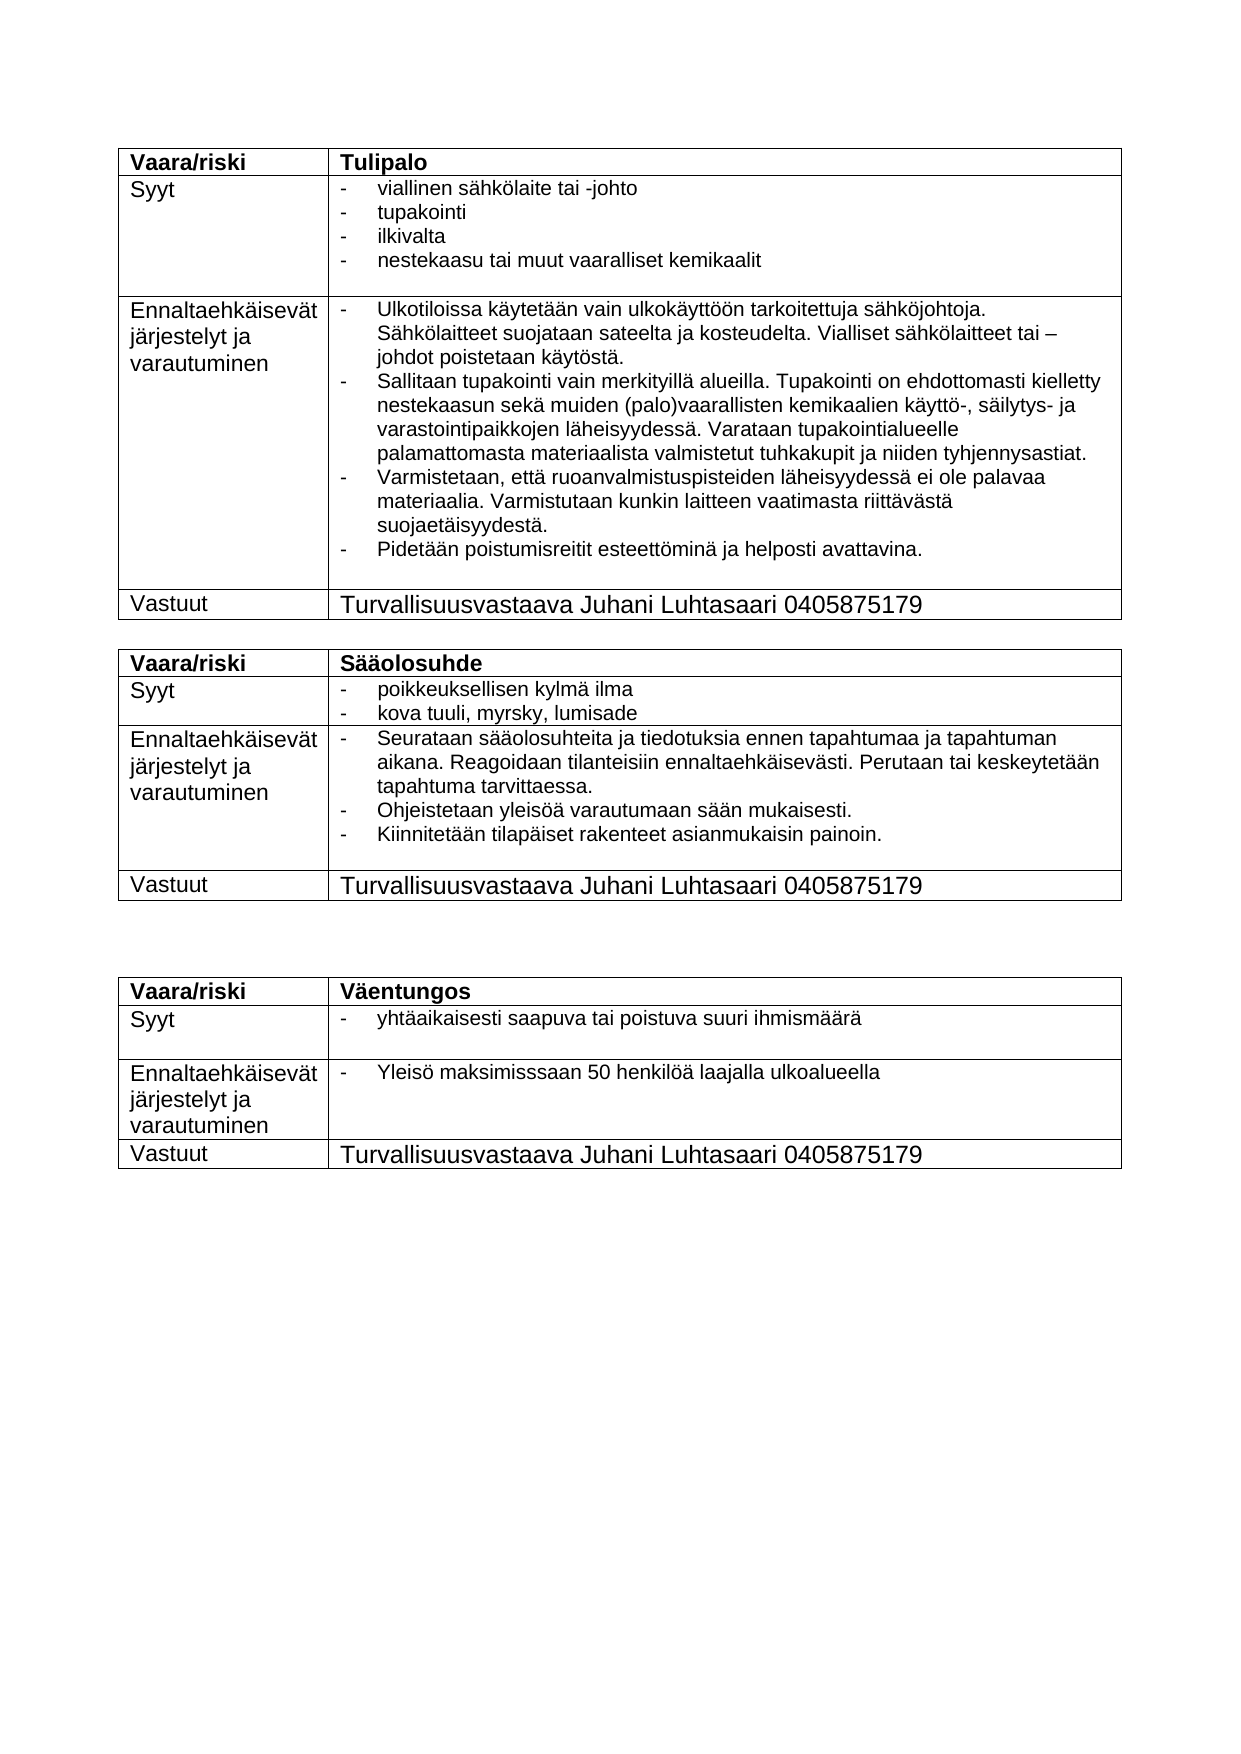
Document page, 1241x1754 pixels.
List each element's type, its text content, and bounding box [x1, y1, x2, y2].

table_cell Syyt [119, 176, 328, 296]
table_cell poikkeuksellisen kylmä ilma kova tuuli, myrsky, lumisade [329, 677, 1121, 725]
table_header Tulipalo [329, 149, 1121, 175]
table_cell Vastuut [119, 871, 328, 900]
table_cell Syyt [119, 677, 328, 725]
table_cell viallinen sähkölaite tai -johto tupakointi ilkivalta nestekaasu tai muut vaaralliset kemikaalit [329, 176, 1121, 296]
table_cell Ulkotiloissa käytetään vain ulkokäyttöön tarkoitettuja sähköjohtoja. Sähkölaitteet suojataan sateelta ja kosteudelta. Vialliset sähkölaitteet tai –johdot poistetaan käytöstä. Sallitaan tupakointi vain merkityillä alueilla. Tupakointi on ehdottomasti kielletty nestekaasun sekä muiden (palo)vaarallisten kemikaalien käyttö-, säilytys- ja varastointipaikkojen läheisyydessä. Varataan tupakointialueelle palamattomasta materiaalista valmistetut tuhkakupit ja niiden tyhjennysastiat. Varmistetaan, että ruoanvalmistuspisteiden läheisyydessä ei ole palavaa materiaalia. Varmistutaan kunkin laitteen vaatimasta riittävästä suojaetäisyydestä. Pidetään poistumisreitit esteettöminä ja helposti avattavina. [329, 297, 1121, 589]
table_header Väentungos [329, 978, 1121, 1005]
table_cell Turvallisuusvastaava Juhani Luhtasaari 0405875179 [329, 1140, 1121, 1168]
table_header Sääolosuhde [329, 650, 1121, 676]
table_cell Vastuut [119, 590, 328, 619]
table_cell yhtäaikaisesti saapuva tai poistuva suuri ihmismäärä [329, 1006, 1121, 1058]
table_cell Ennaltaehkäisevät järjestelyt ja varautuminen [119, 726, 328, 870]
table_header Vaara/riski [119, 149, 328, 175]
table_cell Seurataan sääolosuhteita ja tiedotuksia ennen tapahtumaa ja tapahtuman aikana. Reagoidaan tilanteisiin ennaltaehkäisevästi. Perutaan tai keskeytetään tapahtuma tarvittaessa. Ohjeistetaan yleisöä varautumaan sään mukaisesti. Kiinnitetään tilapäiset rakenteet asianmukaisin painoin. [329, 726, 1121, 870]
table_cell Turvallisuusvastaava Juhani Luhtasaari 0405875179 [329, 590, 1121, 619]
table_cell Syyt [119, 1006, 328, 1058]
table_cell Yleisö maksimisssaan 50 henkilöä laajalla ulkoalueella [329, 1060, 1121, 1138]
table_header Vaara/riski [119, 978, 328, 1005]
table_cell Turvallisuusvastaava Juhani Luhtasaari 0405875179 [329, 871, 1121, 900]
table_cell Ennaltaehkäisevät järjestelyt ja varautuminen [119, 297, 328, 589]
table_cell Vastuut [119, 1140, 328, 1168]
table_header Vaara/riski [119, 650, 328, 676]
table_cell Ennaltaehkäisevät järjestelyt ja varautuminen [119, 1060, 328, 1138]
